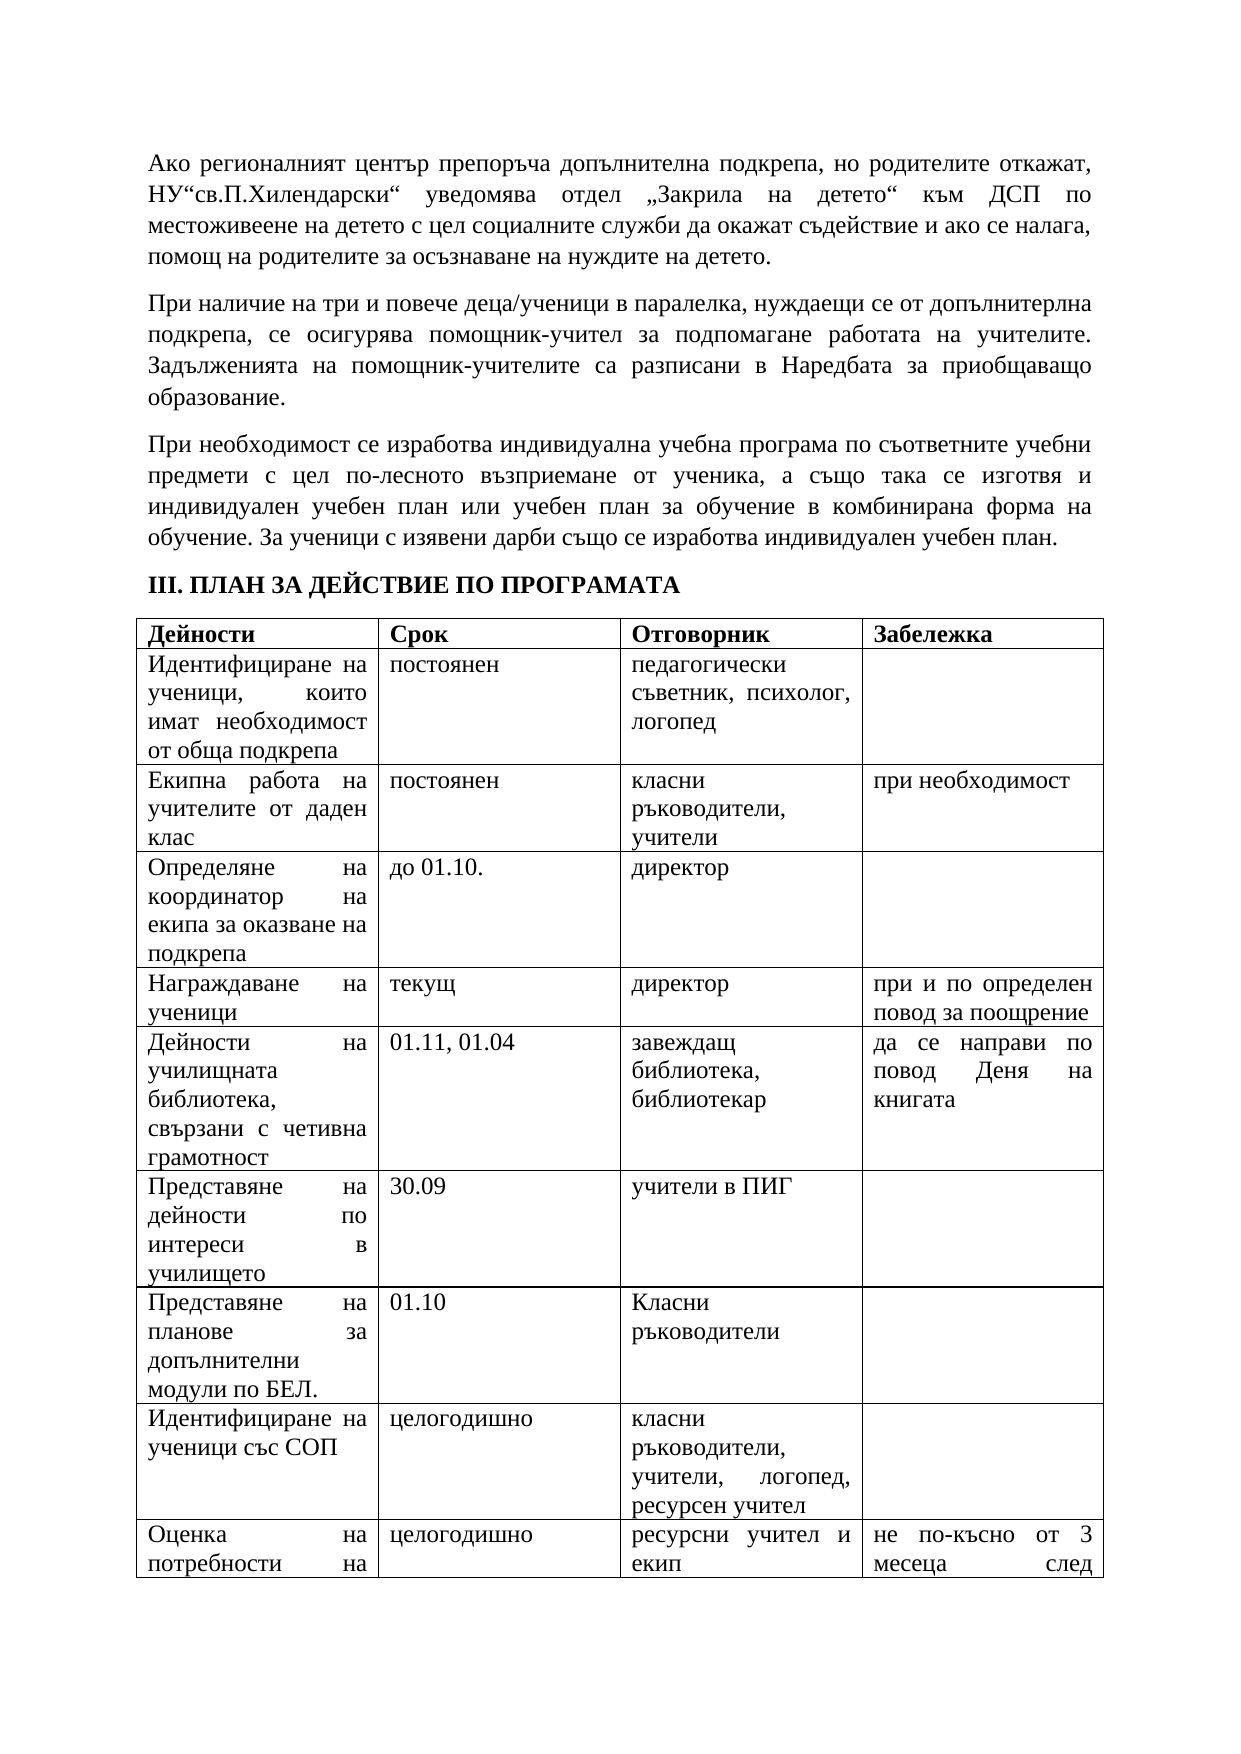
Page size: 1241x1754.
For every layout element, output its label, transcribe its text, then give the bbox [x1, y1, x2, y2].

table_cell директор [621, 852, 862, 967]
table_cell [863, 1288, 1103, 1402]
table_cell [137, 1520, 378, 1577]
table_cell Екипна работа на учителите от даден клас [137, 765, 378, 851]
table_header Дейности [137, 619, 378, 648]
table_cell да се направи по повод Деня на книгата [863, 1027, 1103, 1170]
table_cell 01.11, 01.04 [379, 1027, 620, 1170]
table_cell учители в ПИГ [621, 1171, 862, 1286]
table_cell постоянен [379, 765, 620, 851]
table_cell Награждаване на ученици [137, 968, 378, 1026]
table_cell целогодишно [379, 1404, 620, 1518]
table_header Срок [379, 619, 620, 648]
table_cell Дейности на училищната библиотека, свързани с четивна грамотност [137, 1027, 378, 1170]
table_cell директор [621, 968, 862, 1026]
table_cell класни ръководители, учители [621, 765, 862, 851]
table_cell Представяне на планове за допълнителни модули по БЕЛ. [137, 1288, 378, 1402]
table_cell целогодишно [379, 1520, 620, 1577]
text III. ПЛАН ЗА ДЕЙСТВИЕ ПО ПРОГРАМАТА [148, 570, 1093, 599]
table_header Забележка [863, 619, 1103, 648]
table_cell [621, 1520, 862, 1577]
table_cell [863, 1404, 1103, 1518]
table_cell при необходимост [863, 765, 1103, 851]
table_cell при и по определен повод за поощрение [863, 968, 1103, 1026]
table_cell [863, 1171, 1103, 1286]
table_cell 30.09 [379, 1171, 620, 1286]
table_cell педагогически съветник, психолог, логопед [621, 649, 862, 764]
table_header Отговорник [621, 619, 862, 648]
text Ако регионалният център препоръча допълнителна подкрепа, но родителите откажат, НУ“св.П.Хилендарски“ уведомява отдел „Закрила на детето“ към ДСП по местоживеене на детето с цел социалните служби да окажат съдействие и ако се налага, помощ на родителите за осъзнаване на нуждите на детето. [148, 148, 1093, 269]
table_cell до 01.10. [379, 852, 620, 967]
table_cell [863, 649, 1103, 764]
table_cell [863, 852, 1103, 967]
table_cell завеждащ библиотека, библиотекар [621, 1027, 862, 1170]
text При необходимост се изработва индивидуална учебна програма по съответните учебни предмети с цел по-лесното възприемане от ученика, а също така се изготвя и индивидуален учебен план или учебен план за обучение в комбинирана форма на обучение. За ученици с изявени дарби също се изработва индивидуален учебен план. [148, 429, 1093, 551]
table_cell текущ [379, 968, 620, 1026]
table_cell Представяне на дейности по интереси в училището [137, 1171, 378, 1286]
table_cell класни ръководители, учители, логопед, ресурсен учител [621, 1404, 862, 1518]
table_cell 01.10 [379, 1288, 620, 1402]
table_cell постоянен [379, 649, 620, 764]
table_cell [863, 1520, 1103, 1577]
table_cell Идентифициране на ученици, които имат необходимост от обща подкрепа [137, 649, 378, 764]
table_cell Класни ръководители [621, 1288, 862, 1402]
text При наличие на три и повече деца/ученици в паралелка, нуждаещи се от допълнитерлна подкрепа, се осигурява помощник-учител за подпомагане работата на учителите. Задълженията на помощник-учителите са разписани в Наредбата за приобщаващо образование. [148, 288, 1093, 410]
table_cell Идентифициране на ученици със СОП [137, 1404, 378, 1518]
table_cell Определяне на координатор на екипа за оказване на подкрепа [137, 852, 378, 967]
